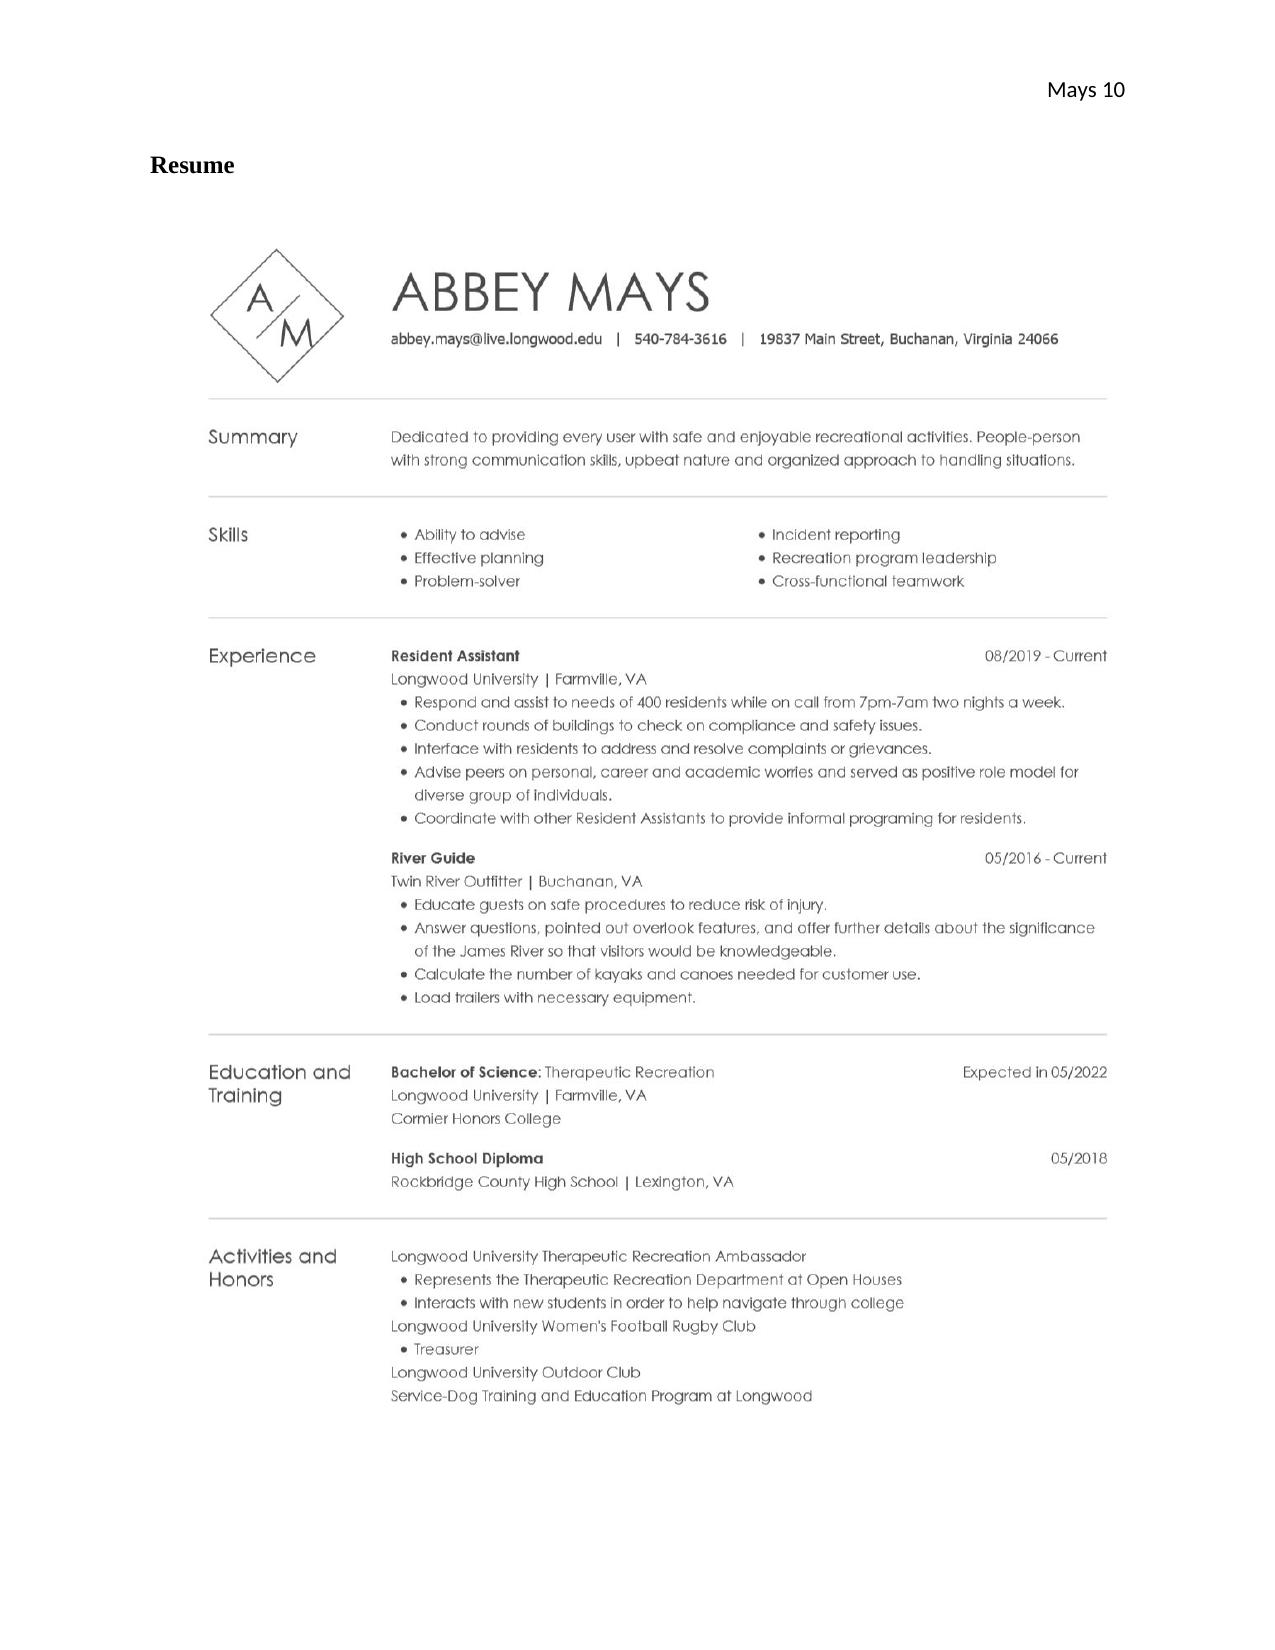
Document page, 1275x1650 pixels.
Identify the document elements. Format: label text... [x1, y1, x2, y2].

picture [150, 206, 1165, 1498]
text Resume [150, 150, 1125, 206]
